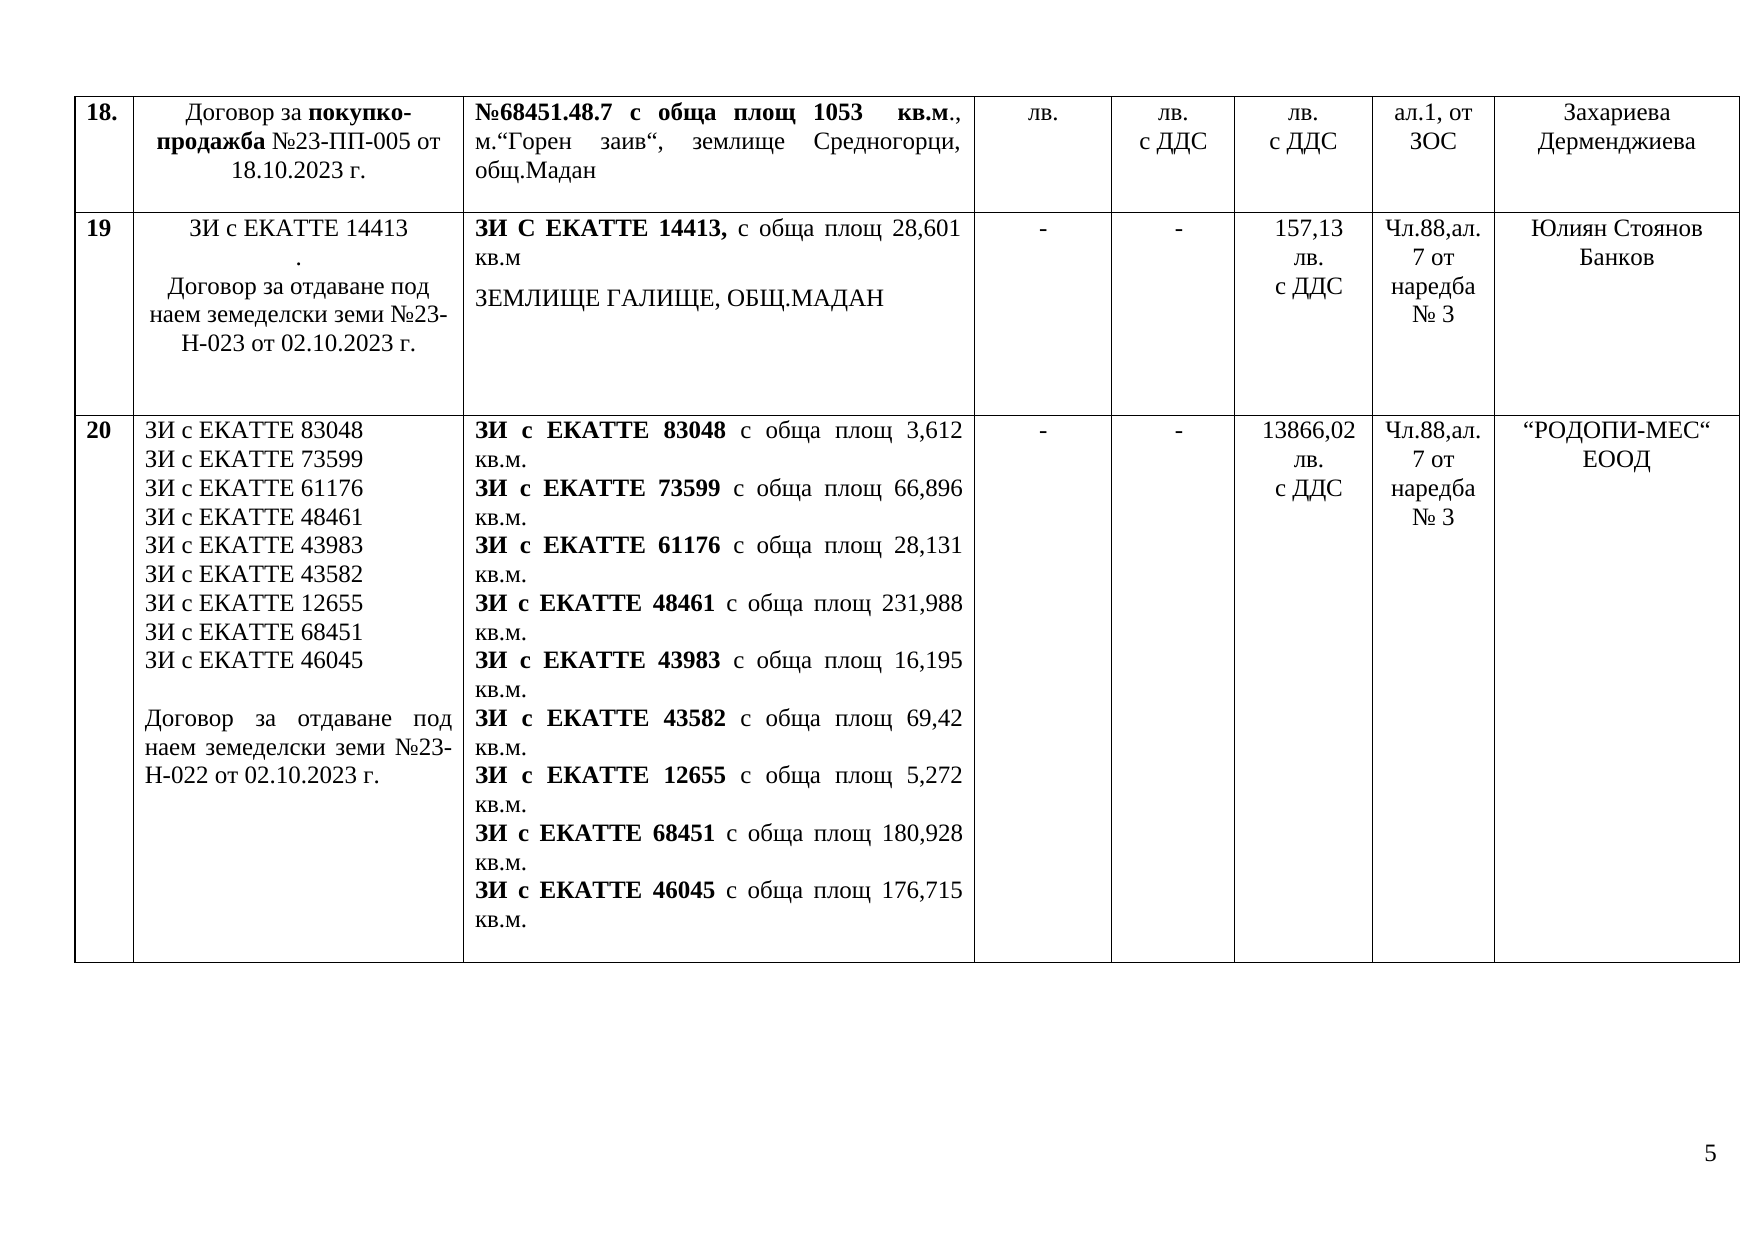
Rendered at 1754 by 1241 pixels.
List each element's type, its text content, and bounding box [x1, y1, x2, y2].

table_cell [1373, 97, 1494, 212]
table_cell - [1112, 213, 1234, 414]
table_cell 20 [76, 416, 133, 962]
table_cell 157,13 лв. с ДДС [1235, 213, 1372, 414]
table_cell - [1112, 416, 1234, 962]
table_cell 18. [76, 97, 133, 212]
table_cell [134, 97, 463, 212]
table_cell - [975, 213, 1111, 414]
table_cell ЗИ с ЕКАТТЕ 83048 ЗИ с ЕКАТТЕ 73599 ЗИ с ЕКАТТЕ 61176 ЗИ с ЕКАТТЕ 48461 ЗИ с ЕКАТТЕ 43983 ЗИ с ЕКАТТЕ 43582 ЗИ с ЕКАТТЕ 12655 ЗИ с ЕКАТТЕ 68451 ЗИ с ЕКАТТЕ 46045 Договор за отдаване под наем земеделски земи №23-Н-022 от 02.10.2023 г. [134, 416, 463, 962]
table_cell Чл.88,ал.7 от наредба № 3 [1373, 416, 1494, 962]
table_cell 4844 лв. с ДДС [1112, 97, 1234, 212]
table_cell “РОДОПИ-МЕС“ ЕООД [1495, 416, 1739, 962]
table_cell ЗИ с ЕКАТТЕ 83048 с обща площ 3,612 кв.м. ЗИ с ЕКАТТЕ 73599 с обща площ 66,896 кв.м. ЗИ с ЕКАТТЕ 61176 с обща площ 28,131 кв.м. ЗИ с ЕКАТТЕ 48461 с обща площ 231,988 кв.м. ЗИ с ЕКАТТЕ 43983 с обща площ 16,195 кв.м. ЗИ с ЕКАТТЕ 43582 с обща площ 69,42 кв.м. ЗИ с ЕКАТТЕ 12655 с обща площ 5,272 кв.м. ЗИ с ЕКАТТЕ 68451 с обща площ 180,928 кв.м. ЗИ с ЕКАТТЕ 46045 с обща площ 176,715 кв.м. [464, 416, 974, 962]
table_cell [1495, 97, 1739, 212]
table_cell Юлиян Стоянов Банков [1495, 213, 1739, 414]
table_cell ЗИ с ЕКАТТЕ 14413, с обща площ 28,601 кв.м Землище галище, общ.мадан [464, 213, 974, 414]
table_cell ЗИ с ЕКАТТЕ 14413 . Договор за отдаване под наем земеделски земи №23-Н-023 от 02.10.2023 г. [134, 213, 463, 414]
table_cell - [975, 416, 1111, 962]
table_cell 18,40 лв. [975, 97, 1111, 212]
table_cell 13866,02 лв. с ДДС [1235, 416, 1372, 962]
table_cell 5086,20 лв. с ДДС [1235, 97, 1372, 212]
table_cell 19 [76, 213, 133, 414]
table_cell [464, 97, 974, 212]
table_cell Чл.88,ал.7 от наредба № 3 [1373, 213, 1494, 414]
